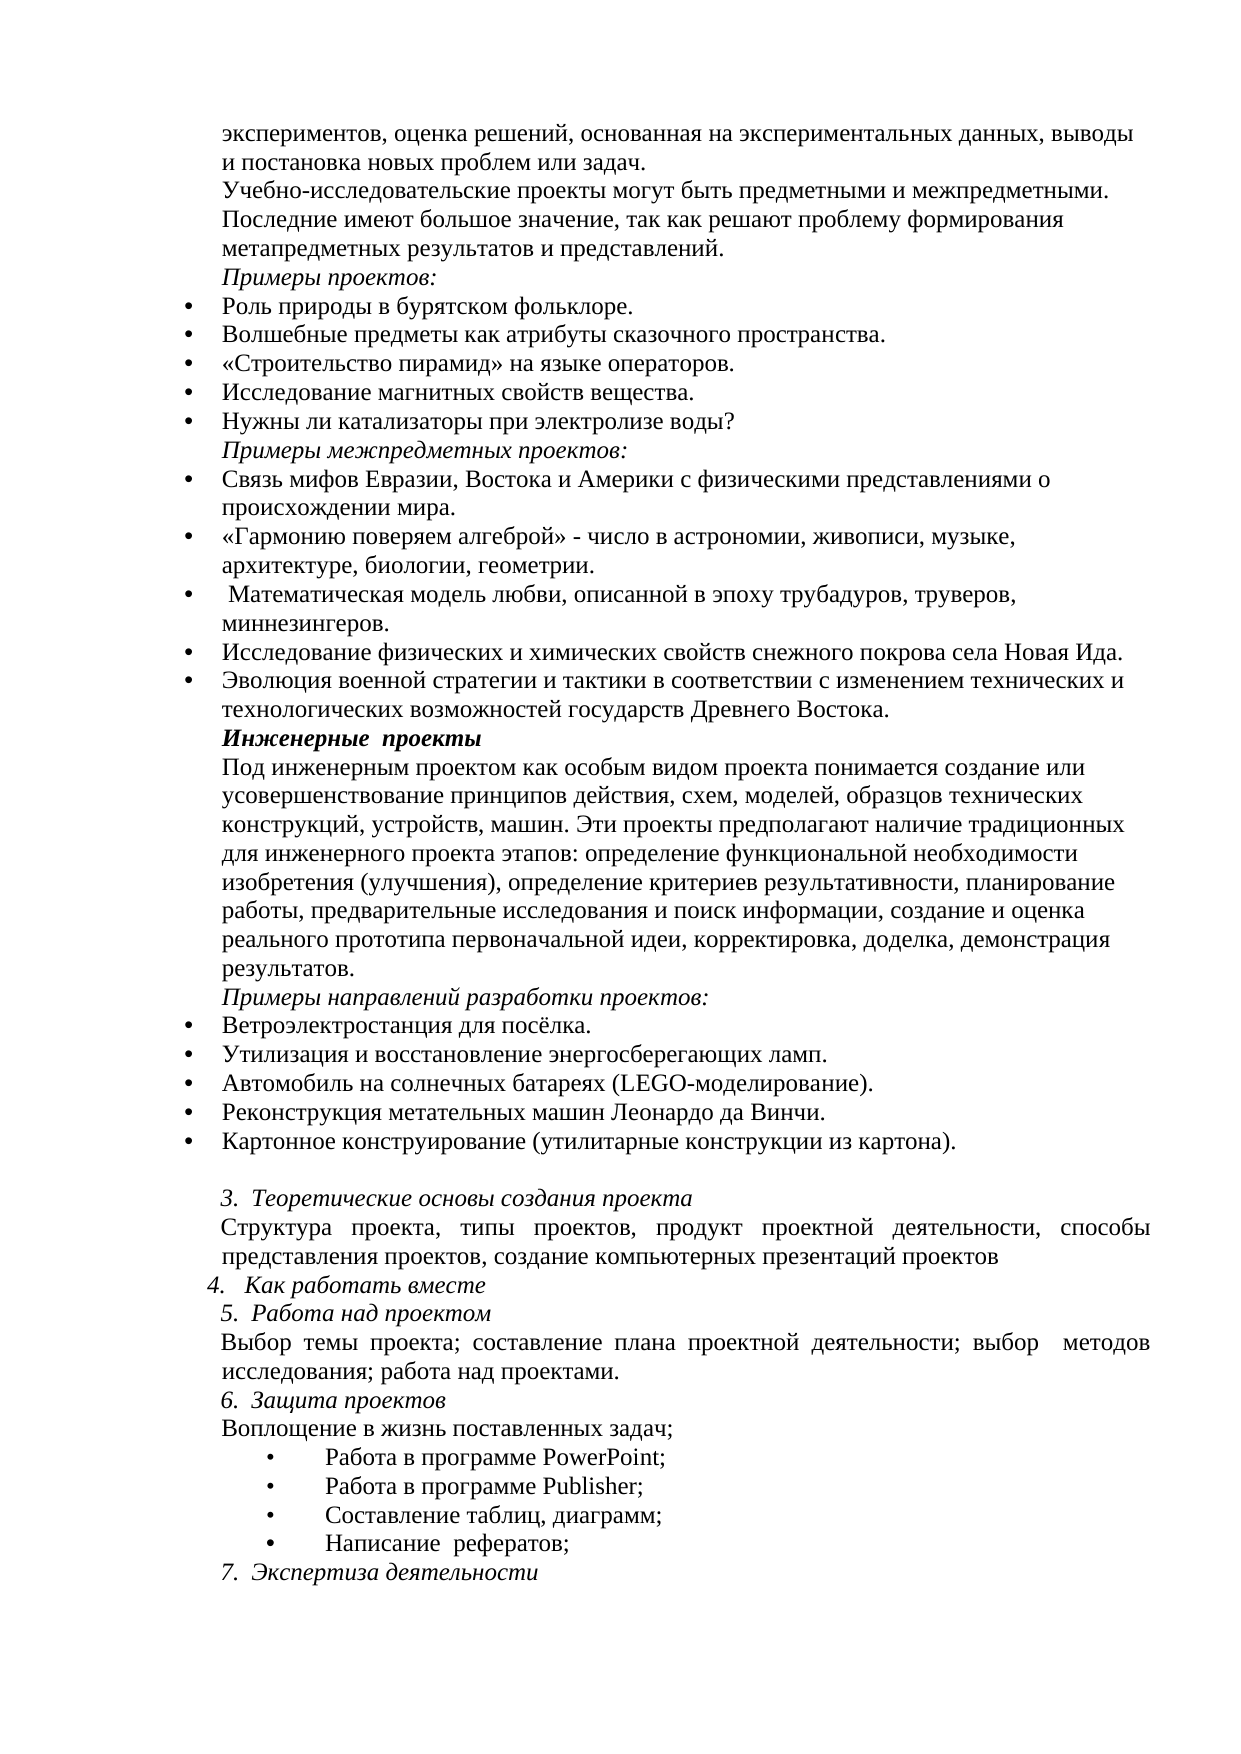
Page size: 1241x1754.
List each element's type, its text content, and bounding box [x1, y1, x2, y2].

list Роль природы в бурятском фольклоре. [184, 291, 1152, 319]
list Картонное конструирование (утилитарные конструкции из картона). [184, 1126, 1152, 1155]
text Примеры проектов: [222, 262, 1152, 291]
list Связь мифов Евразии, Востока и Америки с физическими представлениями о происхождении мира. [184, 464, 1152, 521]
text Примеры направлений разработки проектов: [222, 982, 1152, 1010]
list Исследование магнитных свойств вещества. [184, 377, 1152, 406]
text • Составление таблиц, диаграмм; [266, 1500, 1152, 1528]
list Теоретические основы создания проекта [220, 1183, 1152, 1212]
list Нужны ли катализаторы при электролизе воды? [184, 406, 1152, 435]
text Выбор темы проекта; составление плана проектной деятельности; выбор методов исследования; работа над проектами. [220, 1327, 1152, 1385]
list Эволюция военной стратегии и тактики в соответствии с изменением технических и технологических возможностей государств Древнего Востока. [184, 665, 1152, 723]
list Как работать вместе [207, 1270, 1152, 1298]
list Математическая модель любви, описанной в эпоху трубадуров, труверов, миннезингеров. [184, 579, 1152, 636]
list Автомобиль на солнечных батареях (LЕGО-моделирование). [184, 1068, 1152, 1097]
list Экспертиза деятельности [220, 1557, 1152, 1586]
text Воплощение в жизнь поставленных задач; [177, 1413, 1152, 1442]
text Примеры межпредметных проектов: [222, 435, 1152, 464]
list Исследование физических и химических свойств снежнoгo покрова села Новая Ида. [184, 636, 1152, 665]
text Под инженерным проектом как особым видом проекта понимается создание или усовершенствование принципов действия, схем, моделей, образцов технических конструкций, устройств, машин. Эти проекты предполагают наличие традиционных для инженерного проекта этапов: определение функциональной необходимости изобретения (улучшения), определение критериев результативности, планирование работы, предварительные исследования и поиск информации, создание и оценка реального прототипа первоначальной идеи, корректировка, доделка, демонстрация результатов. [222, 752, 1152, 982]
list Работа над проектом [220, 1298, 1152, 1327]
list «Гармонию поверяем алгеброй» - число в астрономии, живописи, музыке, архитектуре, биологии, геометрии. [184, 521, 1152, 579]
list «Строительство пирамид» на языке операторов. [184, 348, 1152, 377]
text Инженерные проекты [222, 723, 1152, 752]
text Учебно-исследовательские проекты могут быть предметными и межпредметными. Последние имеют большое значение, так как решают проблему формирования метапредметных результатов и представлений. [222, 176, 1152, 262]
text • Работа в программе PowerPoint; [266, 1442, 1152, 1471]
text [222, 118, 1152, 176]
list Защита проектов [220, 1385, 1152, 1413]
text Структура проекта, типы проектов, продукт проектной деятельности, способы представления проектов, создание компьютерных презентаций проектов [220, 1212, 1152, 1270]
list Ветроэлектростанция для посёлка. [184, 1010, 1152, 1039]
list Написание рефератов; [266, 1528, 1152, 1557]
list Реконструкция метательных машин Леонардо да Винчи. [184, 1097, 1152, 1126]
list Утилизация и восстановление энергосберегающих ламп. [184, 1039, 1152, 1068]
list Волшебные предметы как атрибуты сказочного пространства. [184, 319, 1152, 348]
text • Работа в программе Publisher; [266, 1471, 1152, 1500]
